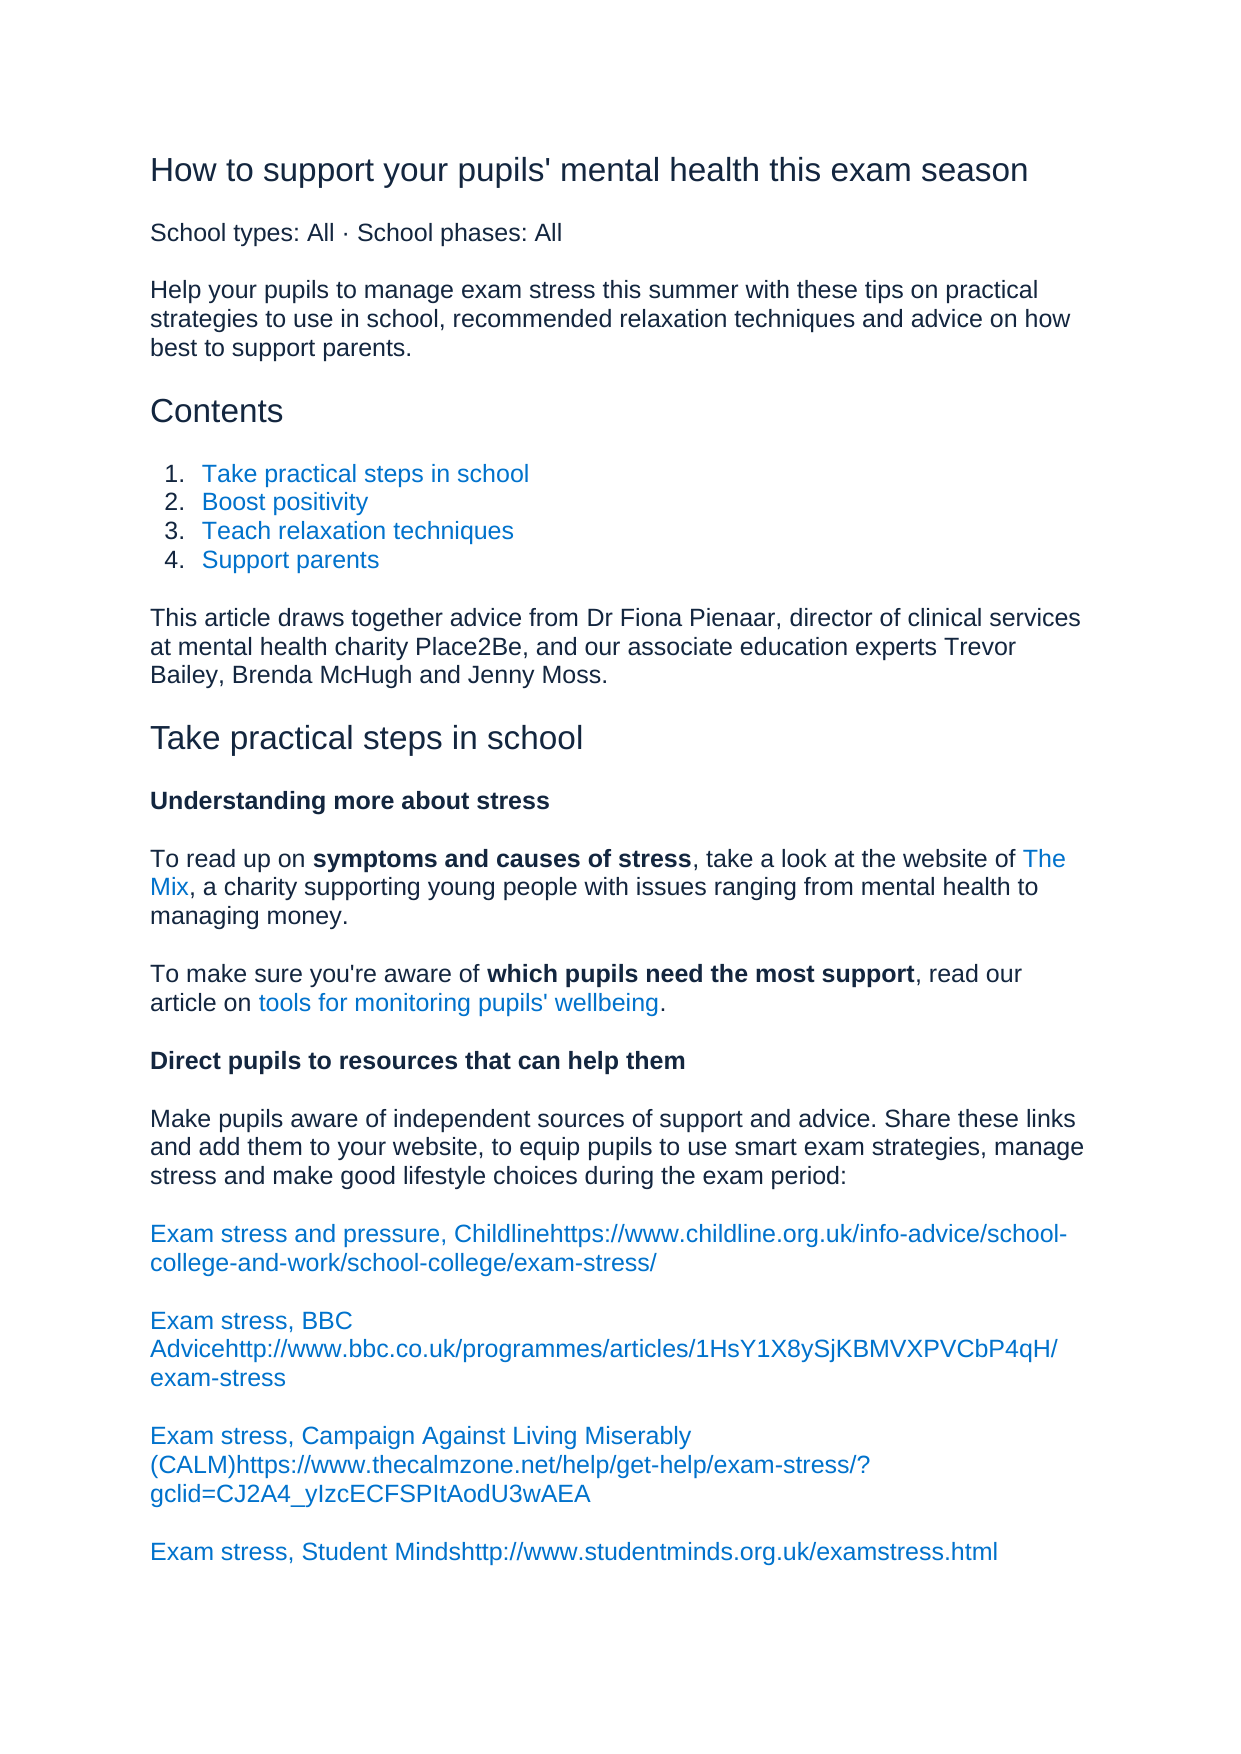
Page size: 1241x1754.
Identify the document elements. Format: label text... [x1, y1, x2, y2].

text Exam stress, BBC Advicehttp://www.bbc.co.uk/programmes/articles/1HsY1X8ySjKBMVXPVCbP4qH/exam-stress [150, 1306, 1090, 1392]
text Contents [150, 391, 1090, 429]
text Direct pupils to resources that can help them [150, 1046, 1090, 1074]
list Teach relaxation techniques [164, 516, 1090, 545]
text This article draws together advice from Dr Fiona Pienaar, director of clinical services at mental health charity Place2Be, and our associate education experts Trevor Bailey, Brenda McHugh and Jenny Moss. [150, 603, 1090, 689]
text Exam stress and pressure, Childlinehttps://www.childline.org.uk/info-advice/school-college-and-work/school-college/exam-stress/ [150, 1219, 1090, 1277]
list Support parents [164, 545, 1090, 573]
list Boost positivity [164, 487, 1090, 516]
list Take practical steps in school [164, 458, 1090, 487]
text Exam stress, Student Mindshttp://www.studentminds.org.uk/examstress.html [150, 1537, 1090, 1565]
text Help your pupils to manage exam stress this summer with these tips on practical strategies to use in school, recommended relaxation techniques and advice on how best to support parents. [150, 276, 1090, 362]
text School types: All · School phases: All [150, 218, 1090, 246]
text To make sure you're aware of which pupils need the most support, read our article on tools for monitoring pupils' wellbeing. [150, 959, 1090, 1017]
text Exam stress, Campaign Against Living Miserably (CALM)https://www.thecalmzone.net/help/get-help/exam-stress/?gclid=CJ2A4_yIzcECFSPItAodU3wAEA [150, 1421, 1090, 1507]
text To read up on symptoms and causes of stress, take a look at the website of The Mix, a charity supporting young people with issues ranging from mental health to managing money. [150, 844, 1090, 930]
text Take practical steps in school [150, 718, 1090, 757]
text How to support your pupils' mental health this exam season [150, 150, 1090, 188]
text Make pupils aware of independent sources of support and advice. Share these links and add them to your website, to equip pupils to use smart exam strategies, manage stress and make good lifestyle choices during the exam period: [150, 1104, 1090, 1190]
text Understanding more about stress [150, 786, 1090, 814]
